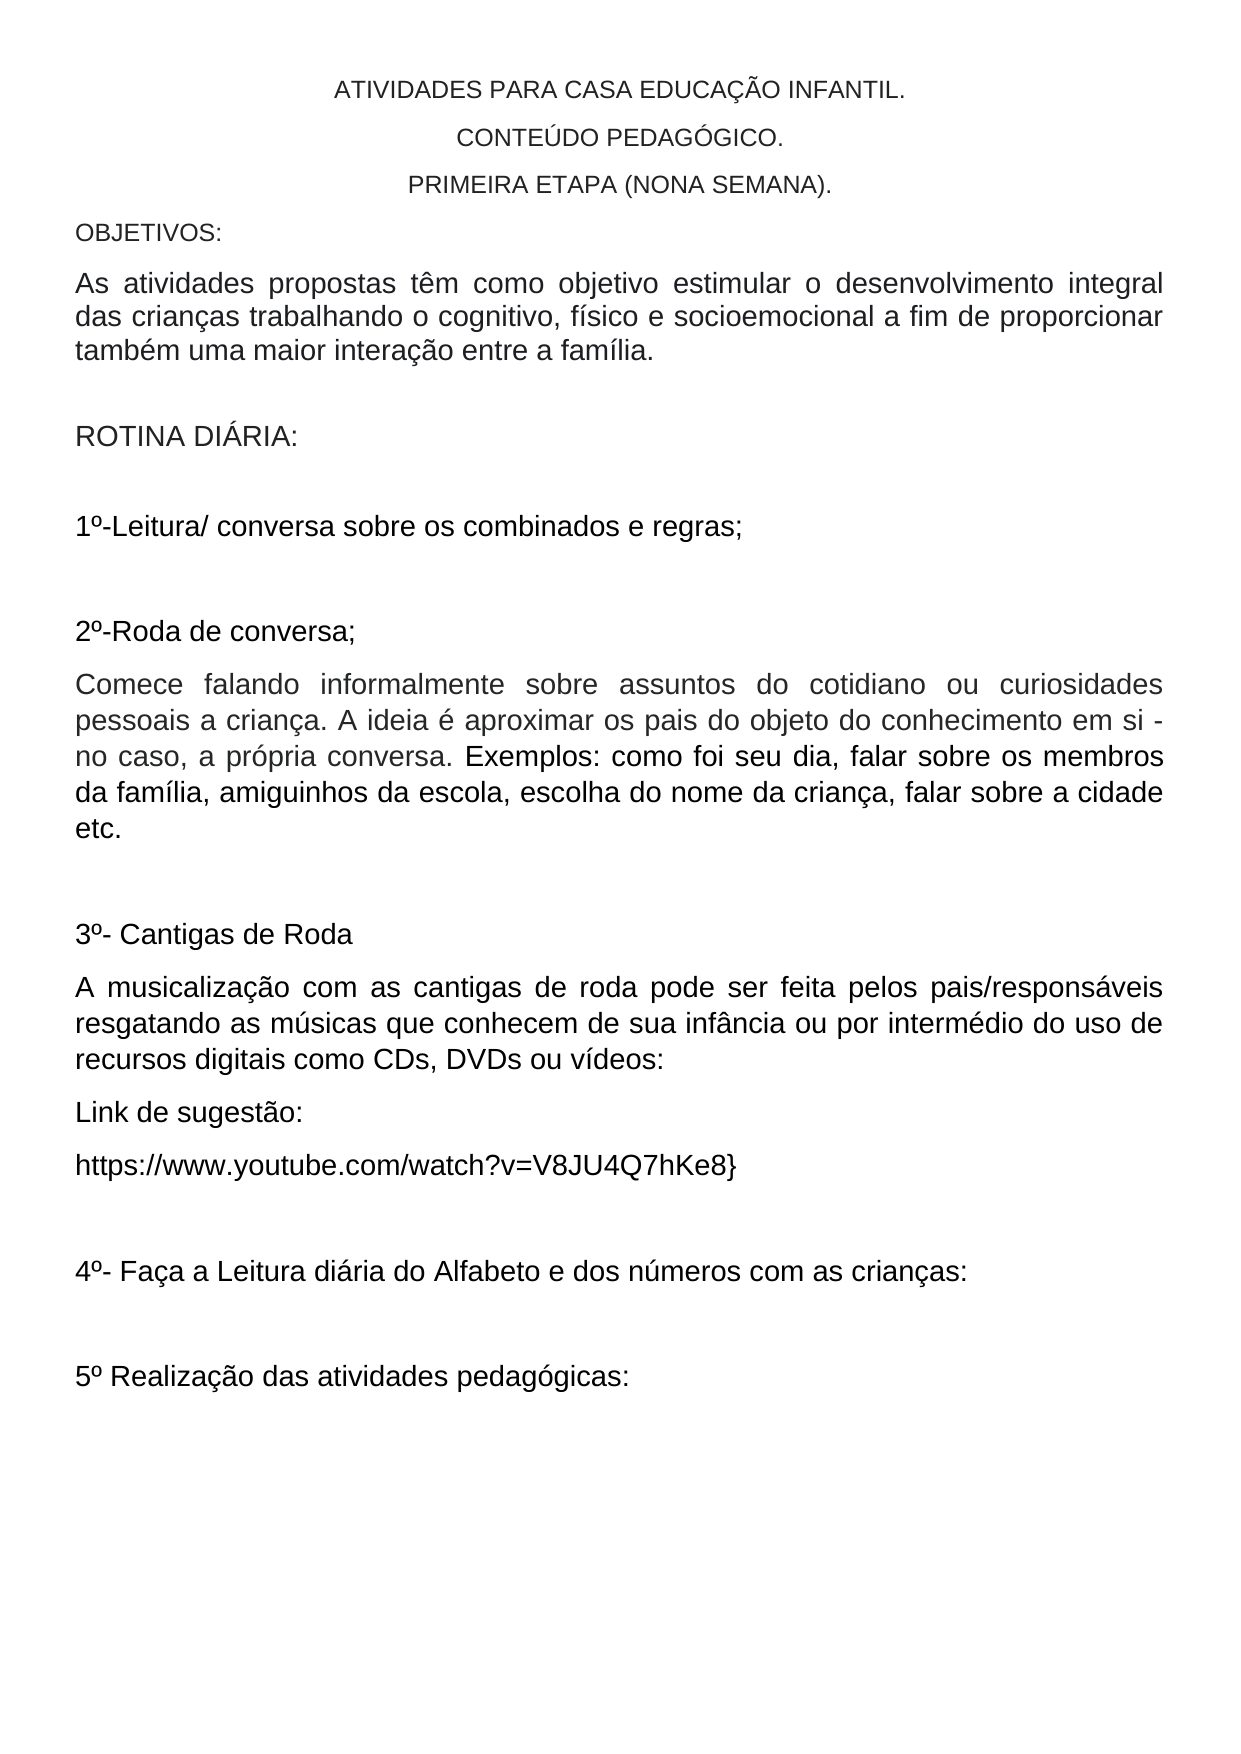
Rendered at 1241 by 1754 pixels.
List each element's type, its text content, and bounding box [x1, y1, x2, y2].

text 3º- Cantigas de Roda [75, 917, 1165, 951]
text https://www.youtube.com/watch?v=V8JU4Q7hKe8} [75, 1148, 1165, 1181]
text Comece falando informalmente sobre assuntos do cotidiano ou curiosidades pessoais a criança. A ideia é aproximar os pais do objeto do conhecimento em si - no caso, a própria conversa. Exemplos: como foi seu dia, falar sobre os membros da família, amiguinhos da escola, escolha do nome da criança, falar sobre a cidade etc. [75, 737, 1165, 845]
text As atividades propostas têm como objetivo estimular o desenvolvimento integral das crianças trabalhando o cognitivo, físico e socioemocional a fim de proporcionar também uma maior interação entre a família. [75, 266, 1165, 366]
text PRIMEIRA ETAPA (NONA SEMANA). [75, 170, 1165, 199]
text ATIVIDADES PARA CASA EDUCAÇÃO INFANTIL. [75, 75, 1165, 104]
text 2º-Roda de conversa; [75, 614, 1165, 648]
text 5º Realização das atividades pedagógicas: [75, 1359, 1165, 1393]
text ROTINA DIÁRIA: [75, 419, 1165, 452]
text CONTEÚDO PEDAGÓGICO. [75, 123, 1165, 151]
text 1º-Leitura/ conversa sobre os combinados e regras; [75, 508, 1165, 542]
text Link de sugestão: [75, 1095, 1165, 1129]
text 4º- Faça a Leitura diária do Alfabeto e dos números com as crianças: [75, 1253, 1165, 1287]
text OBJETIVOS: [75, 218, 1165, 247]
text A musicalização com as cantigas de roda pode ser feita pelos pais/responsáveis resgatando as músicas que conhecem de sua infância ou por intermédio do uso de recursos digitais como CDs, DVDs ou vídeos: [75, 970, 1165, 1076]
